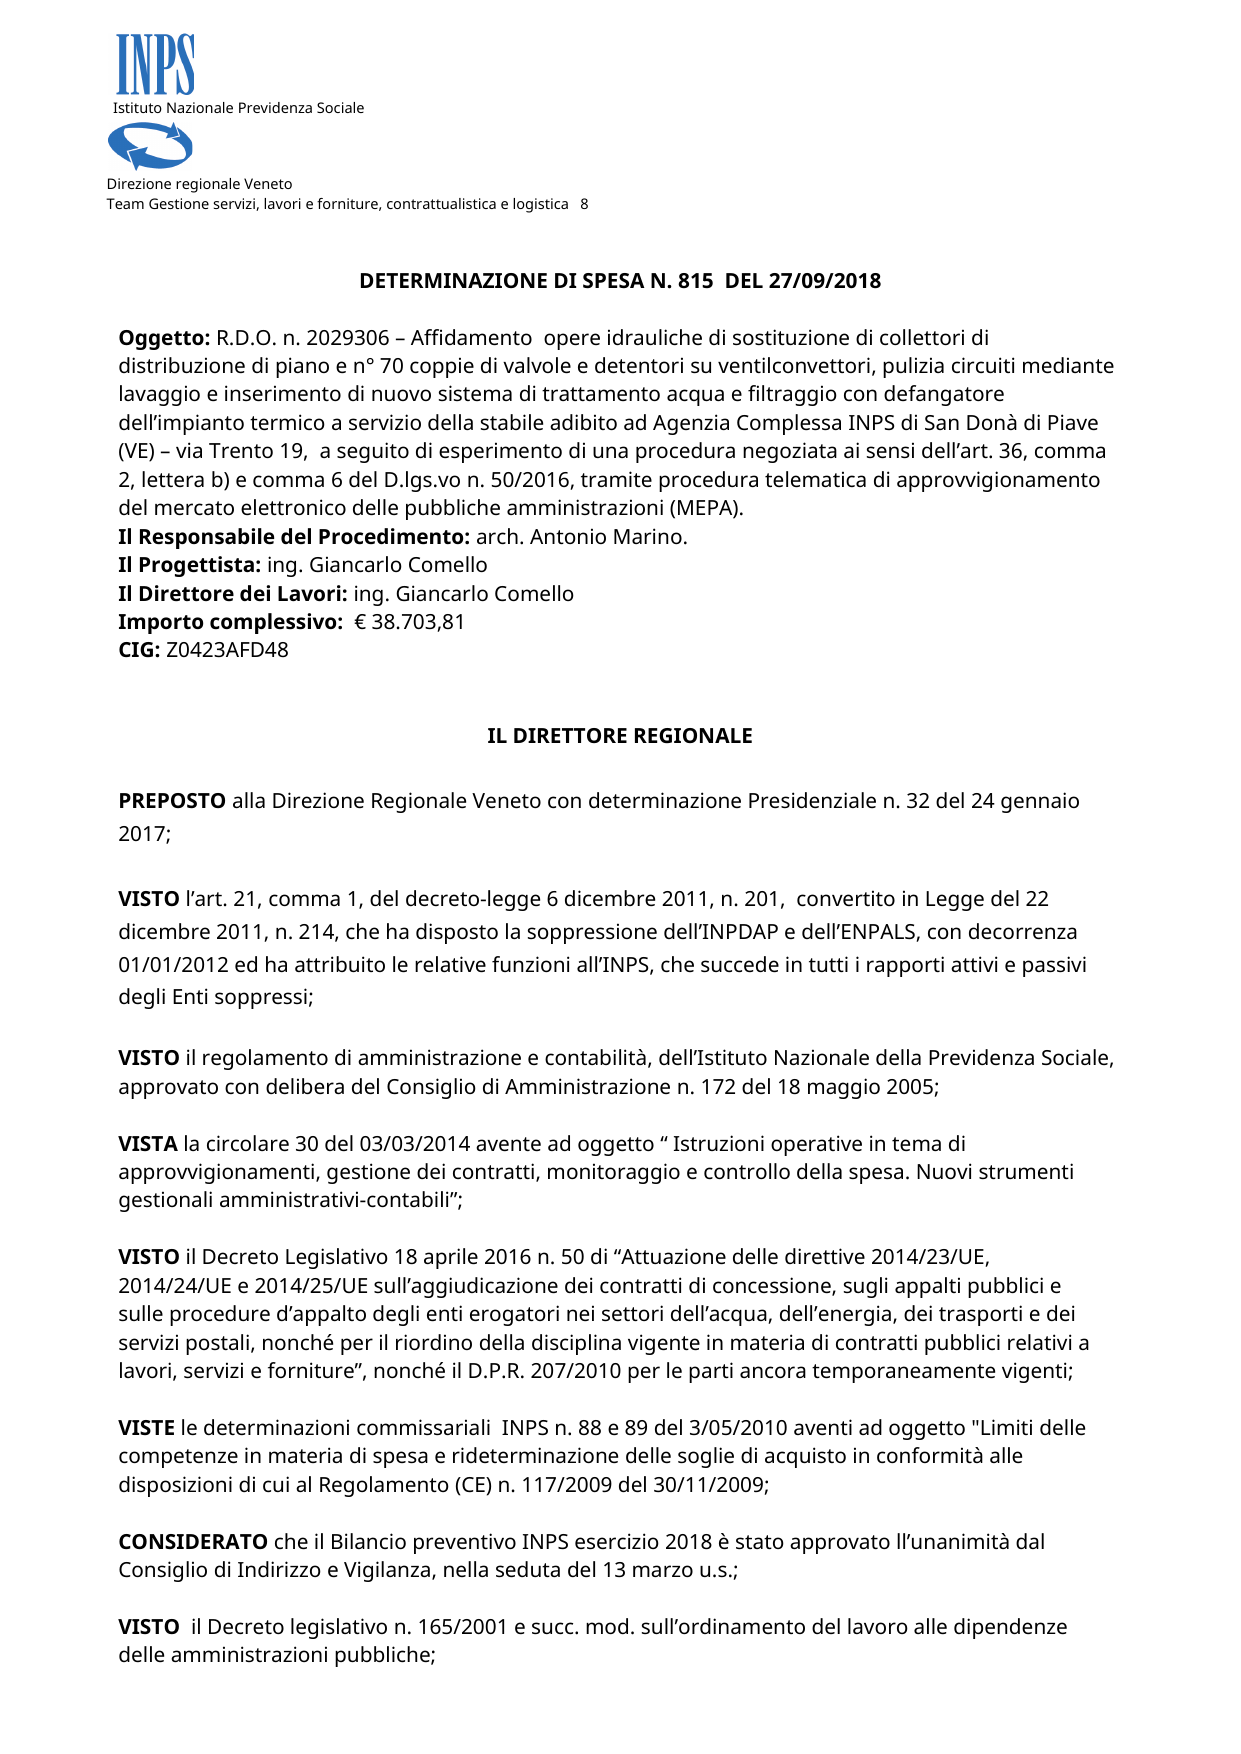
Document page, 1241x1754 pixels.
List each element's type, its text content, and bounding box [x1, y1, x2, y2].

text Il Progettista: ing. Giancarlo Comello [118, 550, 1122, 579]
text IL DIRETTORE REGIONALE [118, 721, 1122, 750]
text VISTE le determinazioni commissariali INPS n. 88 e 89 del 3/05/2010 aventi ad oggetto "Limiti delle competenze in materia di spesa e rideterminazione delle soglie di acquisto in conformità alle disposizioni di cui al Regolamento (CE) n. 117/2009 del 30/11/2009; [118, 1413, 1107, 1498]
text Il Direttore dei Lavori: ing. Giancarlo Comello [118, 579, 1122, 607]
text CIG: Z0423AFD48 [118, 636, 1122, 664]
text Il Responsabile del Procedimento: arch. Antonio Marino. [118, 522, 1122, 550]
text PREPOSTO alla Direzione Regionale Veneto con determinazione Presidenziale n. 32 del 24 gennaio 2017; [118, 787, 1122, 848]
text VISTO il Decreto legislativo n. 165/2001 e succ. mod. sull’ordinamento del lavoro alle dipendenze delle amministrazioni pubbliche; [118, 1612, 1107, 1669]
text Oggetto: R.D.O. n. 2029306 – Affidamento opere idrauliche di sostituzione di collettori di distribuzione di piano e n° 70 coppie di valvole e detentori su ventilconvettori, pulizia circuiti mediante lavaggio e inserimento di nuovo sistema di trattamento acqua e filtraggio con defangatore dell’impianto termico a servizio della stabile adibito ad Agenzia Complessa INPS di San Donà di Piave (VE) – via Trento 19, a seguito di esperimento di una procedura negoziata ai sensi dell’art. 36, comma 2, lettera b) e comma 6 del D.lgs.vo n. 50/2016, tramite procedura telematica di approvvigionamento del mercato elettronico delle pubbliche amministrazioni (MEPA). [118, 323, 1122, 522]
text VISTO il Decreto Legislativo 18 aprile 2016 n. 50 di “Attuazione delle direttive 2014/23/UE, 2014/24/UE e 2014/25/UE sull’aggiudicazione dei contratti di concessione, sugli appalti pubblici e sulle procedure d’appalto degli enti erogatori nei settori dell’acqua, dell’energia, dei trasporti e dei servizi postali, nonché per il riordino della disciplina vigente in materia di contratti pubblici relativi a lavori, servizi e forniture”, nonché il D.P.R. 207/2010 per le parti ancora temporaneamente vigenti; [118, 1242, 1107, 1384]
picture [108, 122, 193, 171]
text CONSIDERATO che il Bilancio preventivo INPS esercizio 2018 è stato approvato ll’unanimità dal Consiglio di Indirizzo e Vigilanza, nella seduta del 13 marzo u.s.; [118, 1527, 1107, 1584]
picture [108, 33, 194, 95]
text VISTA la circolare 30 del 03/03/2014 avente ad oggetto “ Istruzioni operative in tema di approvvigionamenti, gestione dei contratti, monitoraggio e controllo della spesa. Nuovi strumenti gestionali amministrativi-contabili”; [118, 1129, 1107, 1214]
text DETERMINAZIONE DI SPESA N. 815 DEL 27/09/2018 [118, 266, 1122, 294]
text Importo complessivo: € 38.703,81 [118, 607, 1122, 636]
text VISTO il regolamento di amministrazione e contabilità, dell’Istituto Nazionale della Previdenza Sociale, approvato con delibera del Consiglio di Amministrazione n. 172 del 18 maggio 2005; [118, 1043, 1122, 1100]
text VISTO l’art. 21, comma 1, del decreto-legge 6 dicembre 2011, n. 201, convertito in Legge del 22 dicembre 2011, n. 214, che ha disposto la soppressione dell’INPDAP e dell’ENPALS, con decorrenza 01/01/2012 ed ha attribuito le relative funzioni all’INPS, che succede in tutti i rapporti attivi e passivi degli Enti soppressi; [118, 884, 1122, 1011]
